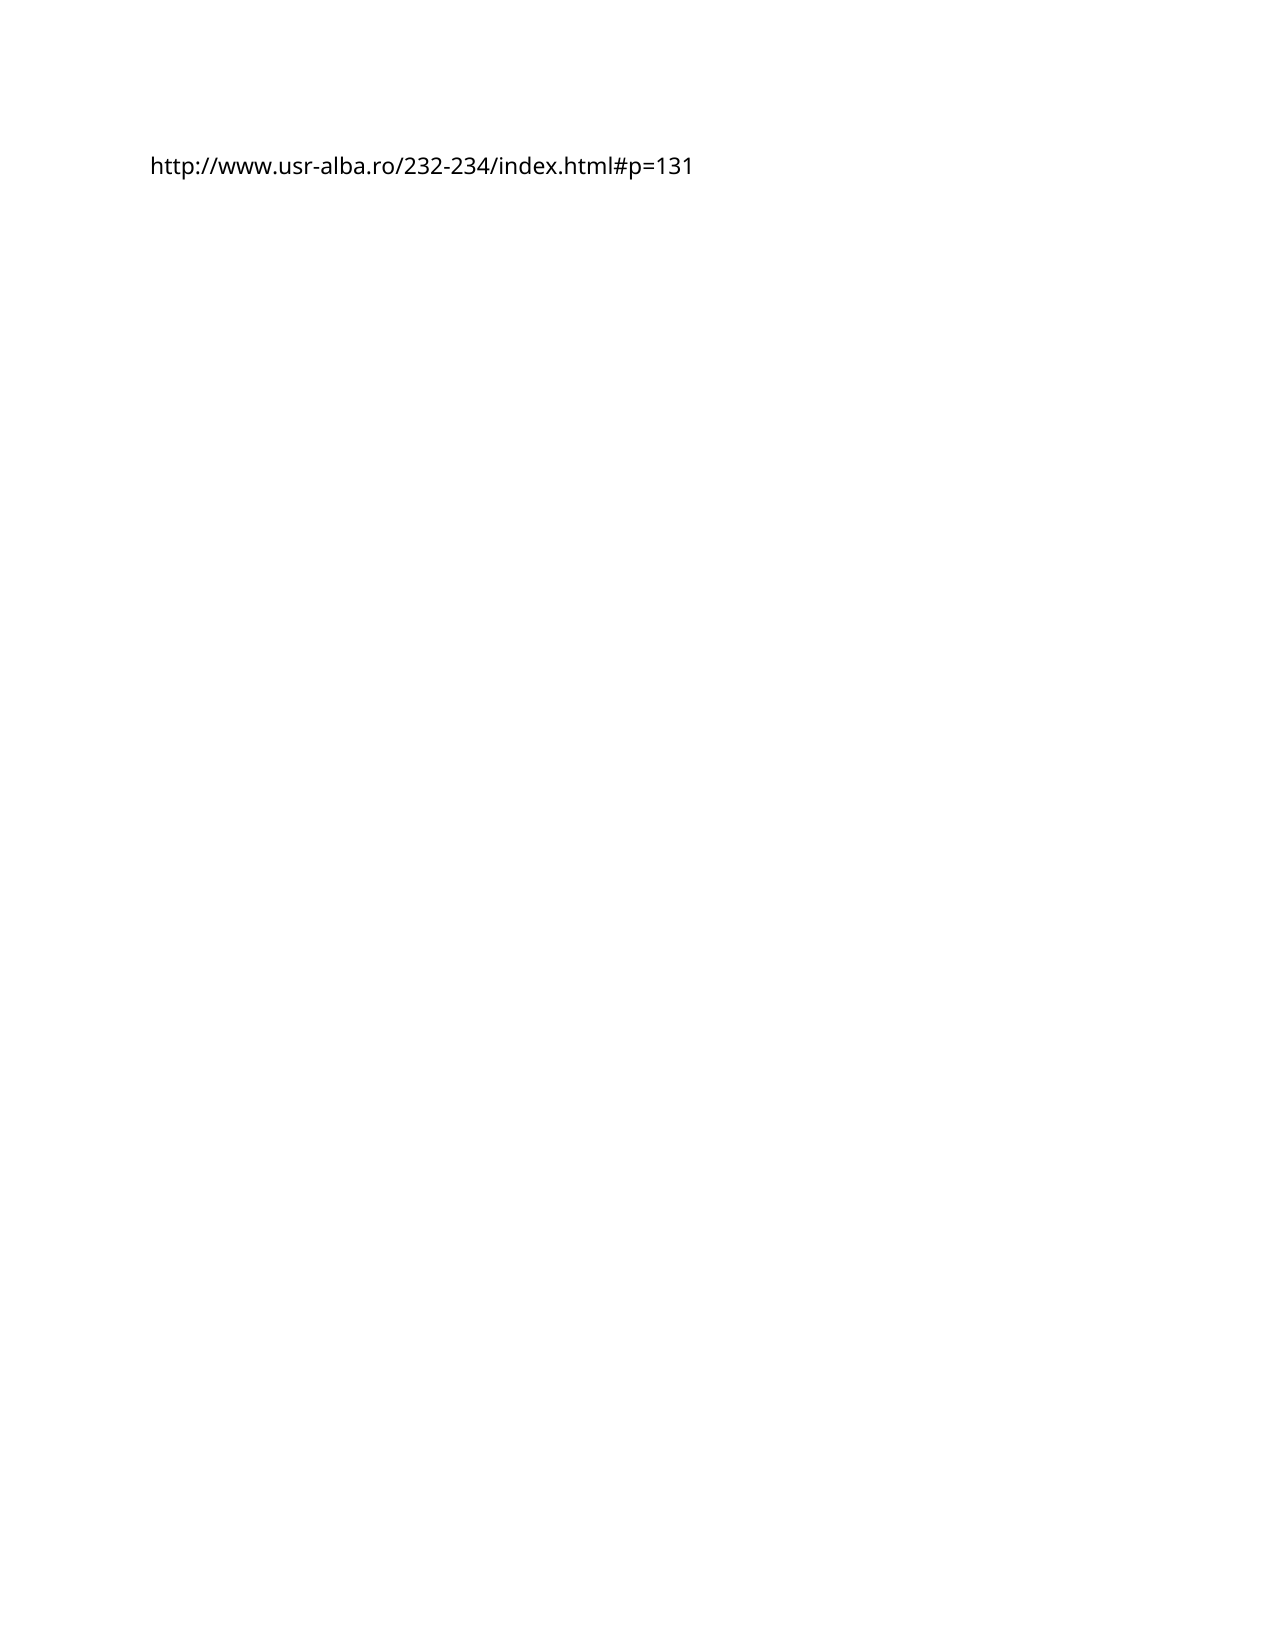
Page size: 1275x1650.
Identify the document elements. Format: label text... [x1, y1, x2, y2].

text http://www.usr-alba.ro/232-234/index.html#p=131 [150, 150, 1125, 181]
